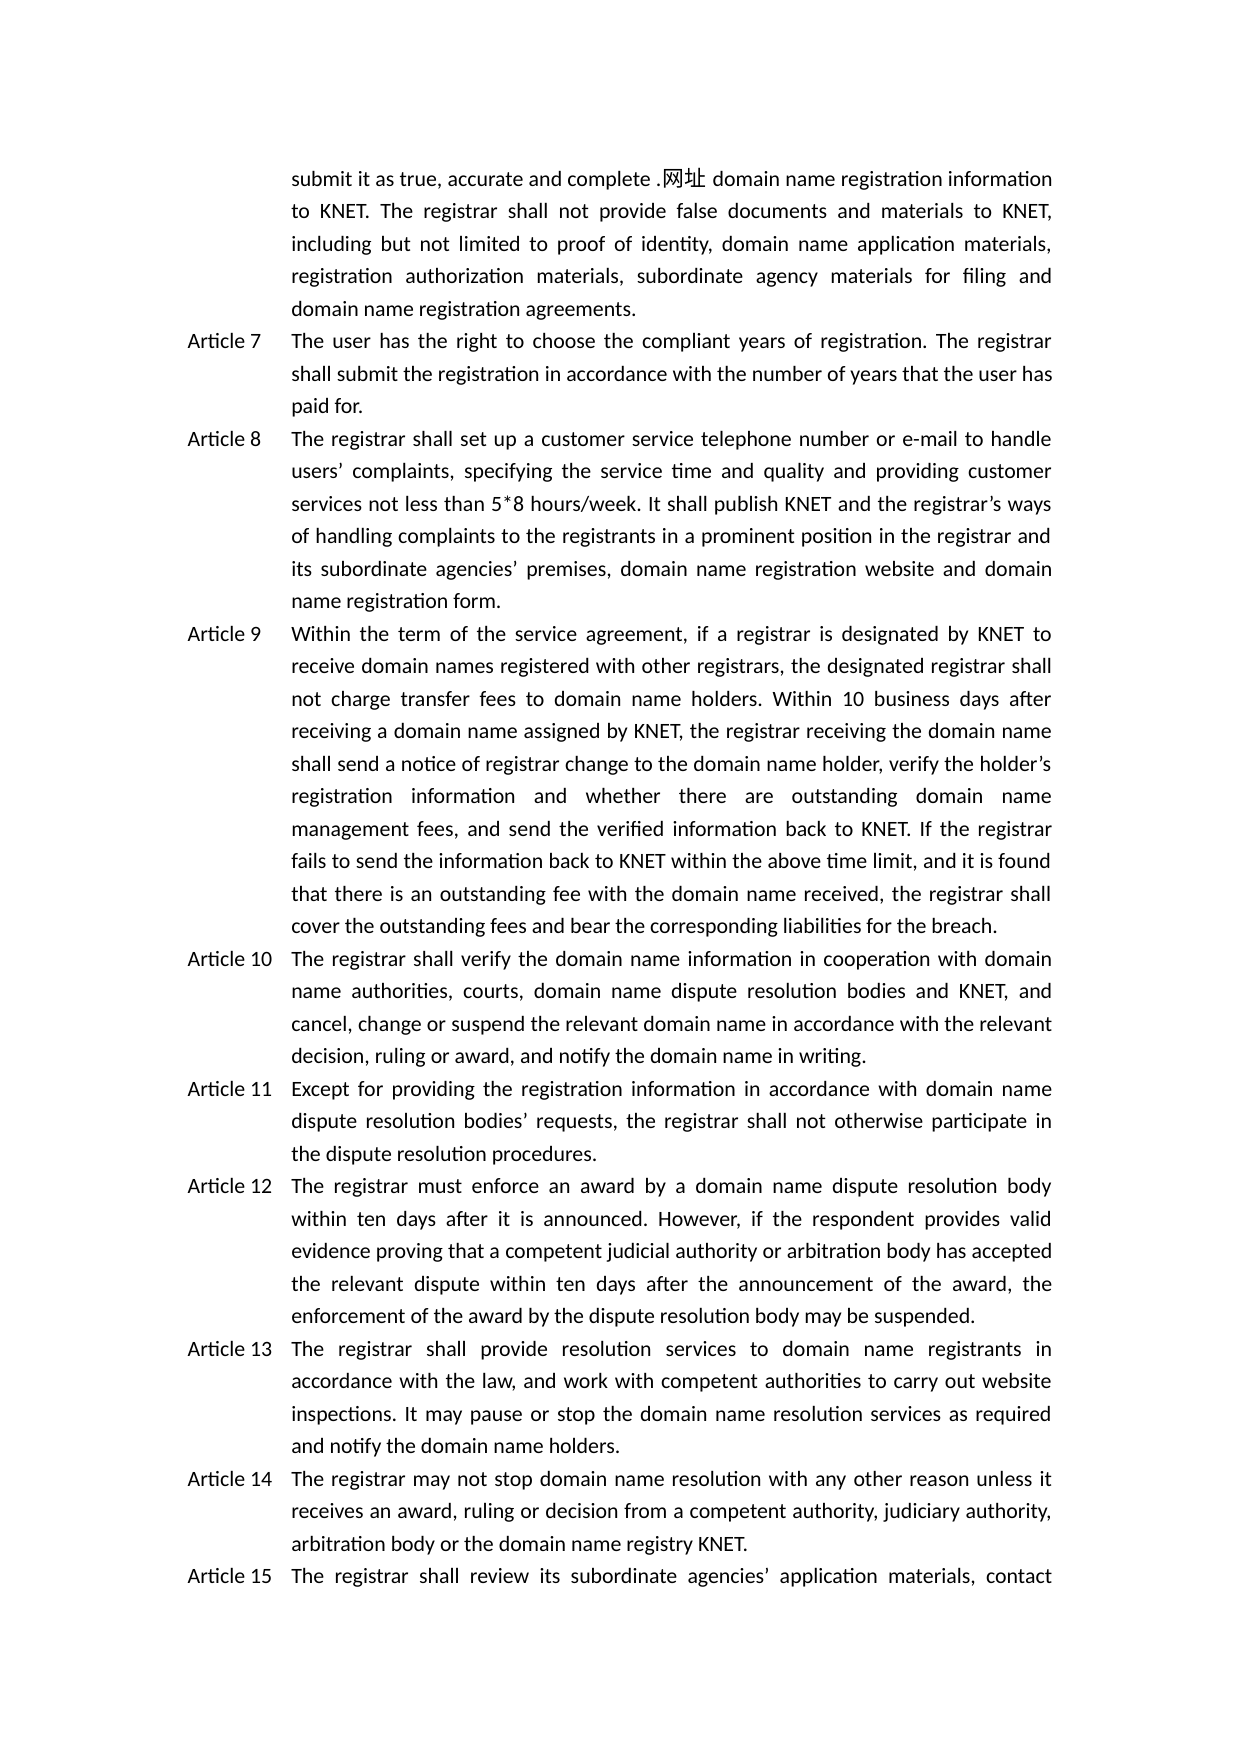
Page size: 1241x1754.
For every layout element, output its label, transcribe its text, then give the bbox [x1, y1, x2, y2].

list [187, 162, 1053, 324]
list The registrar may not stop domain name resolution with any other reason unless it receives an award, ruling or decision from a competent authority, judiciary authority, arbitration body or the domain name registry KNET. [187, 1462, 1053, 1559]
list Within the term of the service agreement, if a registrar is designated by KNET to receive domain names registered with other registrars, the designated registrar shall not charge transfer fees to domain name holders. Within 10 business days after receiving a domain name assigned by KNET, the registrar receiving the domain name shall send a notice of registrar change to the domain name holder, verify the holder’s registration information and whether there are outstanding domain name management fees, and send the verified information back to KNET. If the registrar fails to send the information back to KNET within the above time limit, and it is found that there is an outstanding fee with the domain name received, the registrar shall cover the outstanding fees and bear the corresponding liabilities for the breach. [187, 617, 1053, 942]
list The registrar must enforce an award by a domain name dispute resolution body within ten days after it is announced. However, if the respondent provides valid evidence proving that a competent judicial authority or arbitration body has accepted the relevant dispute within ten days after the announcement of the award, the enforcement of the award by the dispute resolution body may be suspended. [187, 1169, 1053, 1332]
list The registrar shall provide resolution services to domain name registrants in accordance with the law, and work with competent authorities to carry out website inspections. It may pause or stop the domain name resolution services as required and notify the domain name holders. [187, 1332, 1053, 1462]
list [187, 1559, 1053, 1592]
list The user has the right to choose the compliant years of registration. The registrar shall submit the registration in accordance with the number of years that the user has paid for. [187, 324, 1053, 422]
list The registrar shall set up a customer service telephone number or e-mail to handle users’ complaints, specifying the service time and quality and providing customer services not less than 5*8 hours/week. It shall publish KNET and the registrar’s ways of handling complaints to the registrants in a prominent position in the registrar and its subordinate agencies’ premises, domain name registration website and domain name registration form. [187, 422, 1053, 617]
list The registrar shall verify the domain name information in cooperation with domain name authorities, courts, domain name dispute resolution bodies and KNET, and cancel, change or suspend the relevant domain name in accordance with the relevant decision, ruling or award, and notify the domain name in writing. [187, 942, 1053, 1072]
list Except for providing the registration information in accordance with domain name dispute resolution bodies’ requests, the registrar shall not otherwise participate in the dispute resolution procedures. [187, 1072, 1053, 1169]
